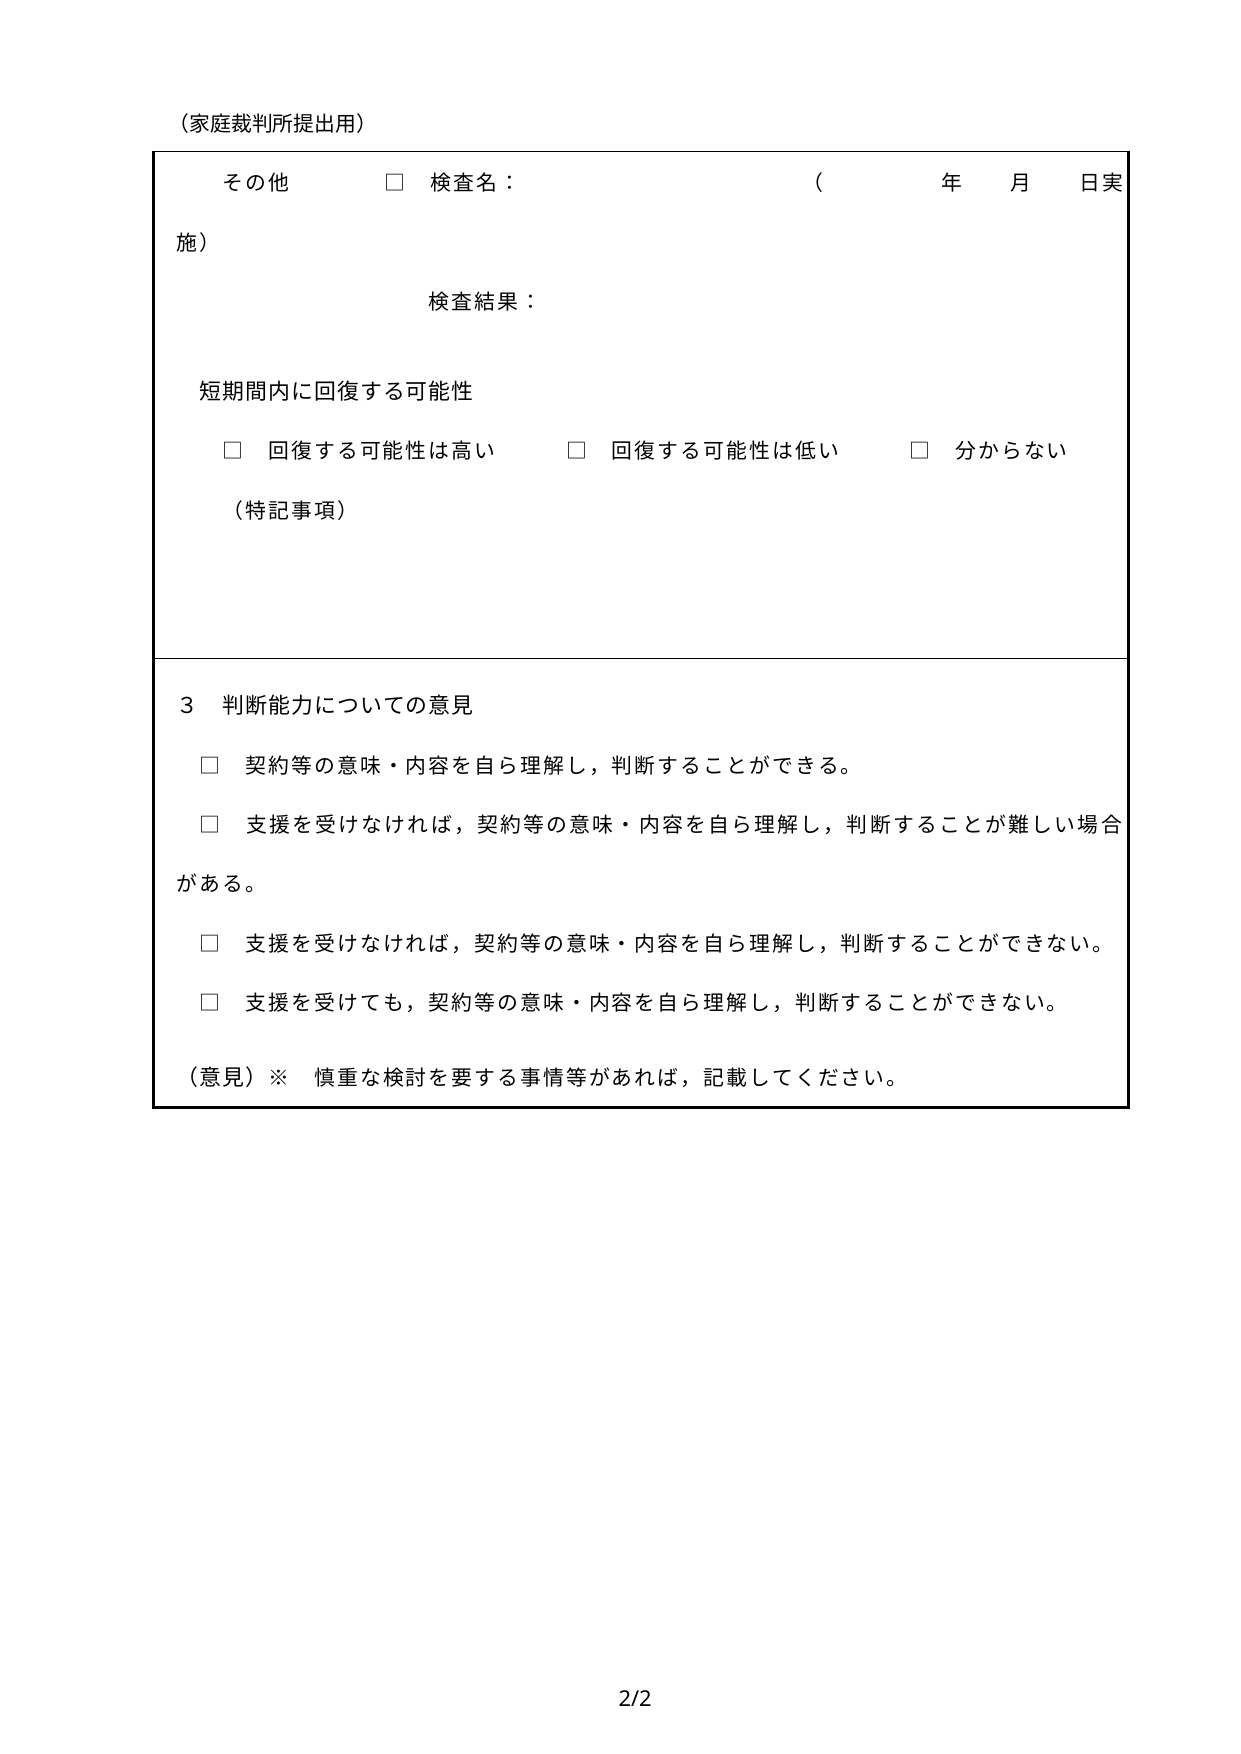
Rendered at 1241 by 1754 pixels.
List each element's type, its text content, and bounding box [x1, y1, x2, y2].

table_cell ３ 判断能力についての意見 □ 契約等の意味・内容を自ら理解し，判断することができる。 □ 支援を受けなければ，契約等の意味・内容を自ら理解し，判断することが難しい場合がある。 □ 支援を受けなければ，契約等の意味・内容を自ら理解し，判断することができない。 □ 支援を受けても，契約等の意味・内容を自ら理解し，判断することができない。 （意見）※ 慎重な検討を要する事情等があれば，記載してください。 [155, 659, 1127, 1106]
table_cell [155, 152, 1127, 658]
